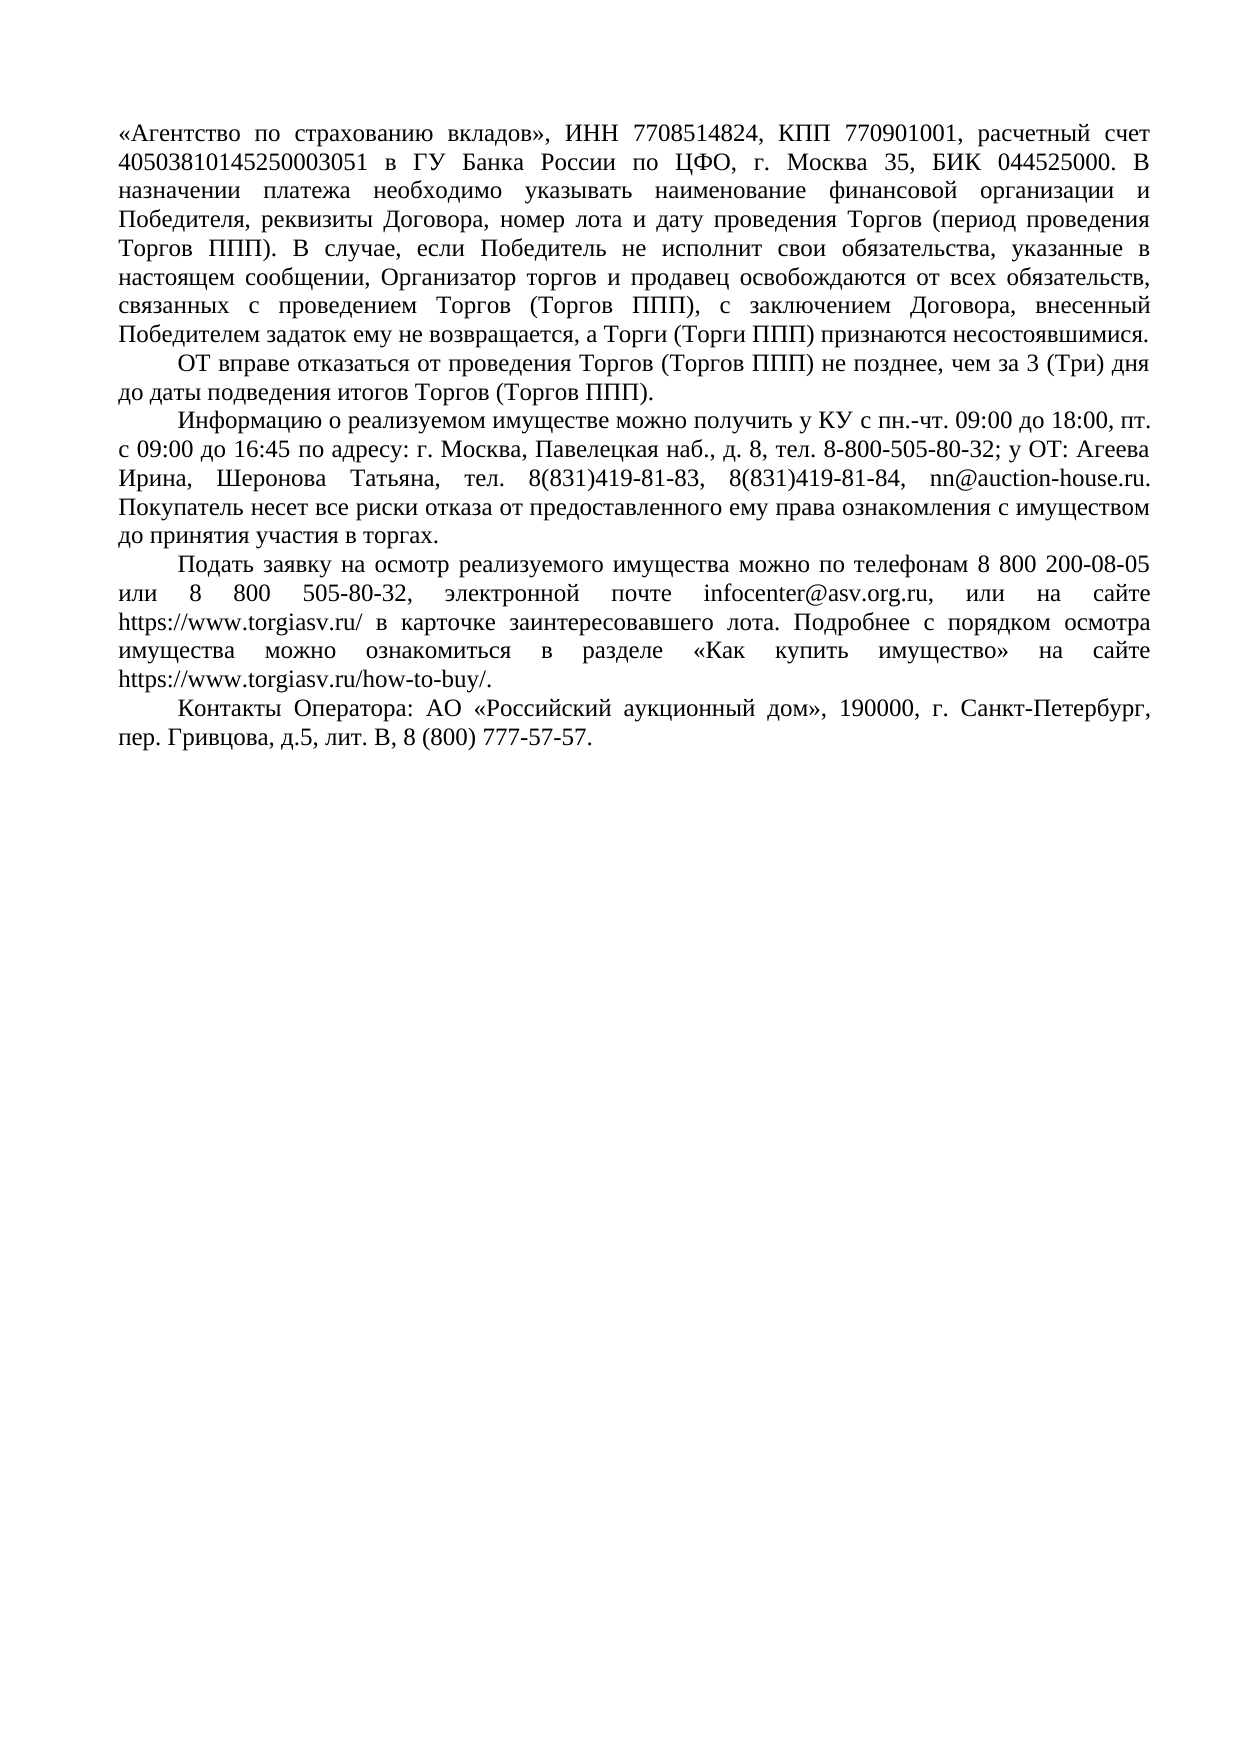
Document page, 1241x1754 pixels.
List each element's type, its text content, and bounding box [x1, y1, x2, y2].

text Подать заявку на осмотр реализуемого имущества можно по телефонам 8 800 200-08-05 или 8 800 505-80-32, электронной почте infocenter@asv.org.ru, или на сайте https://www.torgiasv.ru/ в карточке заинтересовавшего лота. Подробнее с порядком осмотра имущества можно ознакомиться в разделе «Как купить имущество» на сайте https://www.torgiasv.ru/how-to-buy/. [118, 549, 1151, 693]
text Информацию о реализуемом имуществе можно получить у КУ с пн.-чт. 09:00 до 18:00, пт. с 09:00 до 16:45 по адресу: г. Москва, Павелецкая наб., д. 8, тел. 8-800-505-80-32; у ОТ: Агеева Ирина, Шеронова Татьяна, тел. 8(831)419-81-83, 8(831)419-81-84, nn@auction-house.ru. Покупатель несет все риски отказа от предоставленного ему права ознакомления с имуществом до принятия участия в торгах. [118, 406, 1151, 549]
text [118, 118, 1151, 348]
text ОТ вправе отказаться от проведения Торгов (Торгов ППП) не позднее, чем за 3 (Три) дня до даты подведения итогов Торгов (Торгов ППП). [118, 348, 1151, 406]
text Контакты Оператора: АО «Российский аукционный дом», 190000, г. Санкт-Петербург, пер. Гривцова, д.5, лит. В, 8 (800) 777-57-57. [118, 693, 1151, 751]
